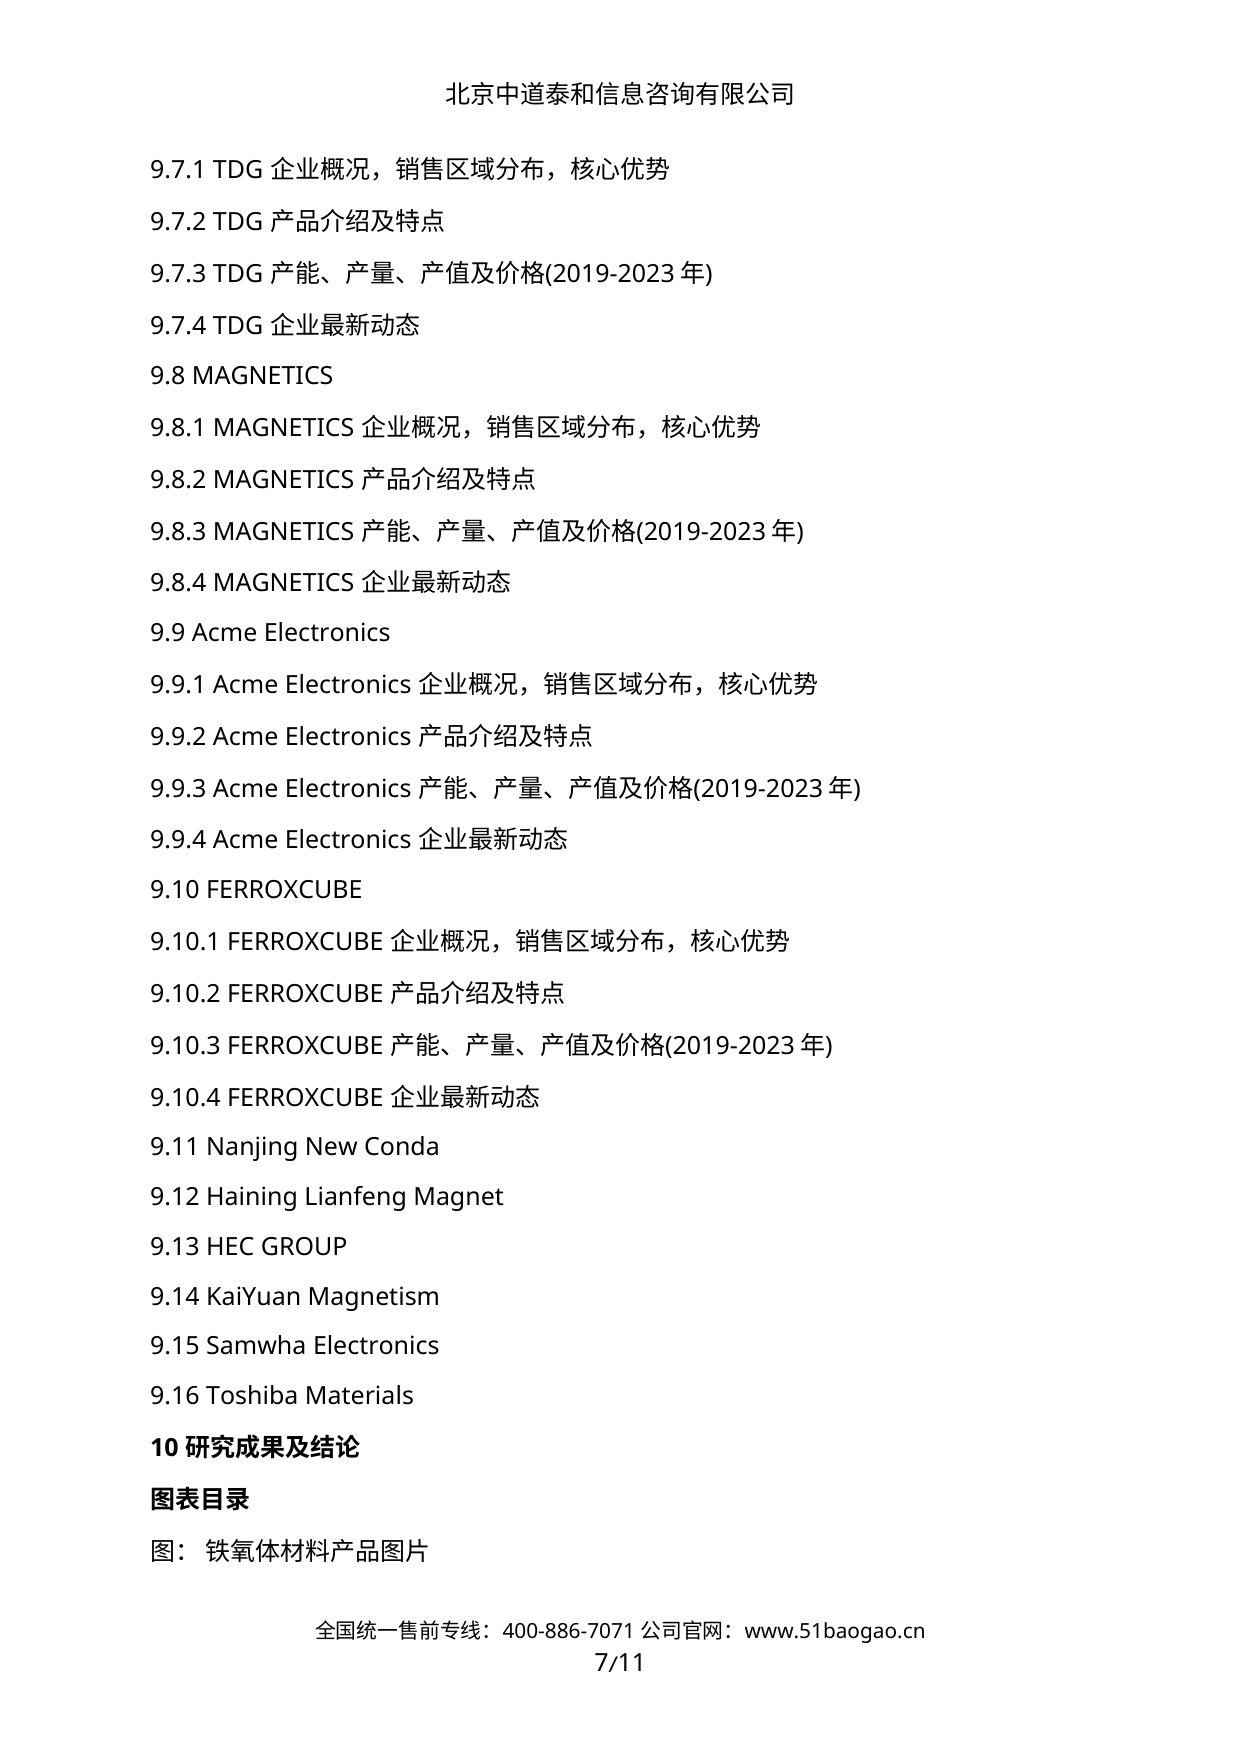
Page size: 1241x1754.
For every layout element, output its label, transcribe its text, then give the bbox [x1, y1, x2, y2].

text 9.8.2 MAGNETICS 产品介绍及特点 [150, 459, 1090, 495]
text 9.7.4 TDG 企业最新动态 [150, 306, 1090, 342]
text 图： 铁氧体材料产品图片 [150, 1531, 1090, 1567]
text 9.8.1 MAGNETICS 企业概况，销售区域分布，核心优势 [150, 407, 1090, 443]
text 9.9.3 Acme Electronics 产能、产量、产值及价格(2019-2023年) [150, 768, 1090, 804]
text 9.9.2 Acme Electronics 产品介绍及特点 [150, 716, 1090, 752]
text 10 研究成果及结论 [150, 1427, 1090, 1463]
text 9.16 Toshiba Materials [150, 1377, 1090, 1412]
text 9.15 Samwha Electronics [150, 1328, 1090, 1362]
text 9.10.2 FERROXCUBE 产品介绍及特点 [150, 973, 1090, 1010]
text 9.7.3 TDG 产能、产量、产值及价格(2019-2023年) [150, 254, 1090, 290]
text 9.7.1 TDG 企业概况，销售区域分布，核心优势 [150, 150, 1090, 186]
text 9.10.3 FERROXCUBE 产能、产量、产值及价格(2019-2023年) [150, 1025, 1090, 1062]
text 9.9.1 Acme Electronics 企业概况，销售区域分布，核心优势 [150, 664, 1090, 701]
text 9.8.3 MAGNETICS 产能、产量、产值及价格(2019-2023年) [150, 511, 1090, 547]
text 9.9.4 Acme Electronics 企业最新动态 [150, 820, 1090, 856]
text 9.8 MAGNETICS [150, 357, 1090, 392]
text 9.14 KaiYuan Magnetism [150, 1278, 1090, 1312]
text 9.9 Acme Electronics [150, 615, 1090, 649]
text 9.10 FERROXCUBE [150, 872, 1090, 906]
text 9.8.4 MAGNETICS 企业最新动态 [150, 563, 1090, 599]
text 9.13 HEC GROUP [150, 1228, 1090, 1262]
text 图表目录 [150, 1479, 1090, 1515]
text 9.11 Nanjing New Conda [150, 1129, 1090, 1163]
text 9.12 Haining Lianfeng Magnet [150, 1179, 1090, 1213]
text 9.10.4 FERROXCUBE 企业最新动态 [150, 1077, 1090, 1113]
text 9.10.1 FERROXCUBE 企业概况，销售区域分布，核心优势 [150, 922, 1090, 958]
text 9.7.2 TDG 产品介绍及特点 [150, 202, 1090, 238]
